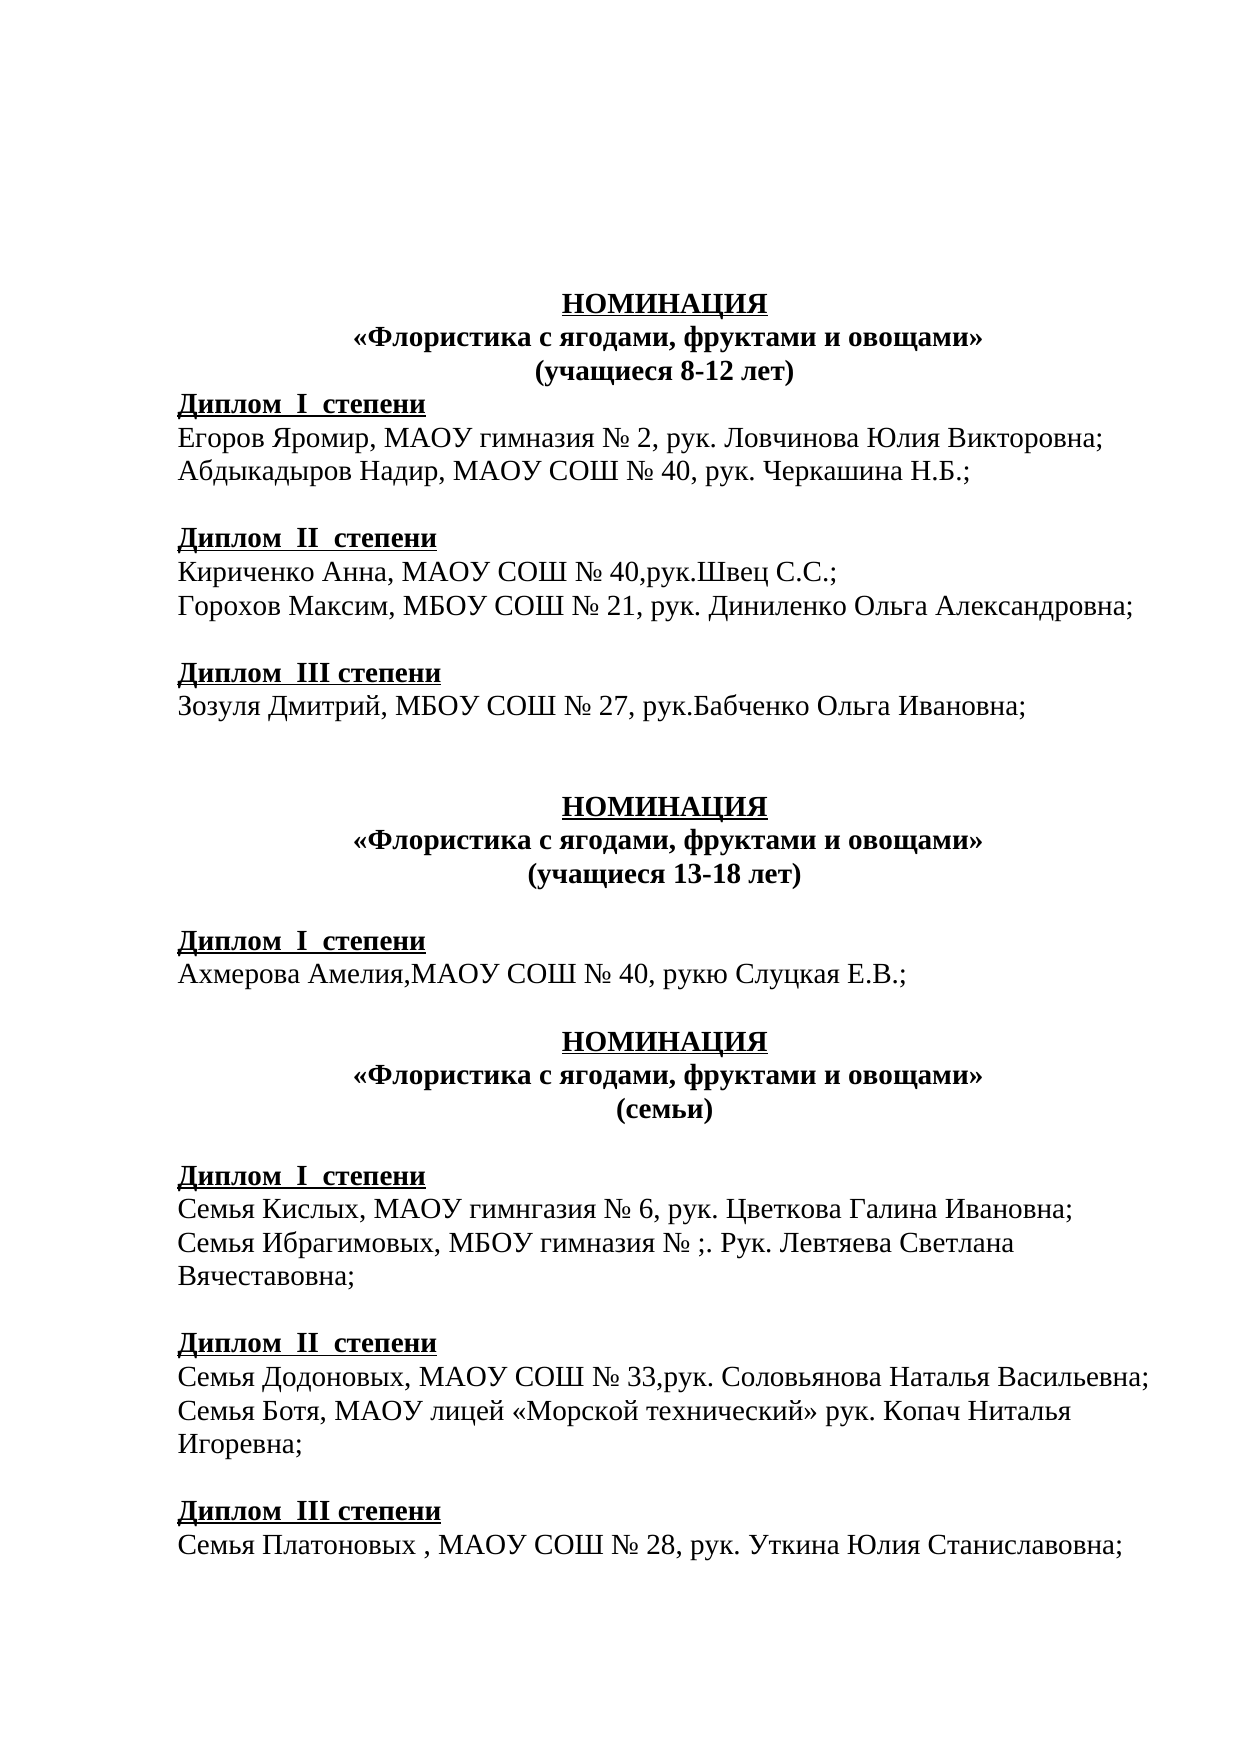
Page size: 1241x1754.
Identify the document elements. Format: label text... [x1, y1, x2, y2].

text Абдыкадыров Надир, МАОУ СОШ № 40, рук. Черкашина Н.Б.; [177, 453, 1152, 487]
text Диплом II степени [177, 1326, 1152, 1359]
text Диплом I степени [177, 923, 1152, 957]
text (семьи) [177, 1091, 1152, 1124]
text «Флористика с ягодами, фруктами и овощами» [177, 1057, 1152, 1091]
text Кириченко Анна, МАОУ СОШ № 40,рук.Швец С.С.; [177, 554, 1152, 588]
text «Флористика с ягодами, фруктами и овощами» [177, 822, 1152, 856]
text Егоров Яромир, МАОУ гимназия № 2, рук. Ловчинова Юлия Викторовна; [177, 420, 1152, 453]
text Семья Ботя, МАОУ лицей «Морской технический» рук. Копач Ниталья Игоревна; [177, 1393, 1152, 1460]
text Зозуля Дмитрий, МБОУ СОШ № 27, рук.Бабченко Ольга Ивановна; [177, 688, 1152, 722]
text НОМИНАЦИЯ [177, 789, 1152, 822]
text Диплом II степени [177, 521, 1152, 554]
text «Флористика с ягодами, фруктами и овощами» [177, 319, 1152, 353]
text Семья Платоновых , МАОУ СОШ № 28, рук. Уткина Юлия Станиславовна; [177, 1527, 1152, 1560]
text Горохов Максим, МБОУ СОШ № 21, рук. Диниленко Ольга Александровна; [177, 588, 1152, 621]
text Диплом I степени [177, 386, 1152, 420]
text НОМИНАЦИЯ [177, 1024, 1152, 1057]
text Семья Ибрагимовых, МБОУ гимназия № ;. Рук. Левтяева Светлана Вячеставовна; [162, 1225, 1152, 1292]
text Диплом III степени [177, 655, 1152, 688]
text Диплом I степени [177, 1158, 1152, 1191]
text (учащиеся 8-12 лет) [177, 353, 1152, 386]
text Ахмерова Амелия,МАОУ СОШ № 40, рукю Слуцкая Е.В.; [177, 957, 1152, 990]
text (учащиеся 13-18 лет) [177, 856, 1152, 889]
text Семья Додоновых, МАОУ СОШ № 33,рук. Соловьянова Наталья Васильевна; [177, 1359, 1152, 1393]
text НОМИНАЦИЯ [177, 286, 1152, 319]
text Диплом III степени [177, 1493, 1152, 1527]
text Семья Кислых, МАОУ гимнгазия № 6, рук. Цветкова Галина Ивановна; [177, 1191, 1152, 1225]
